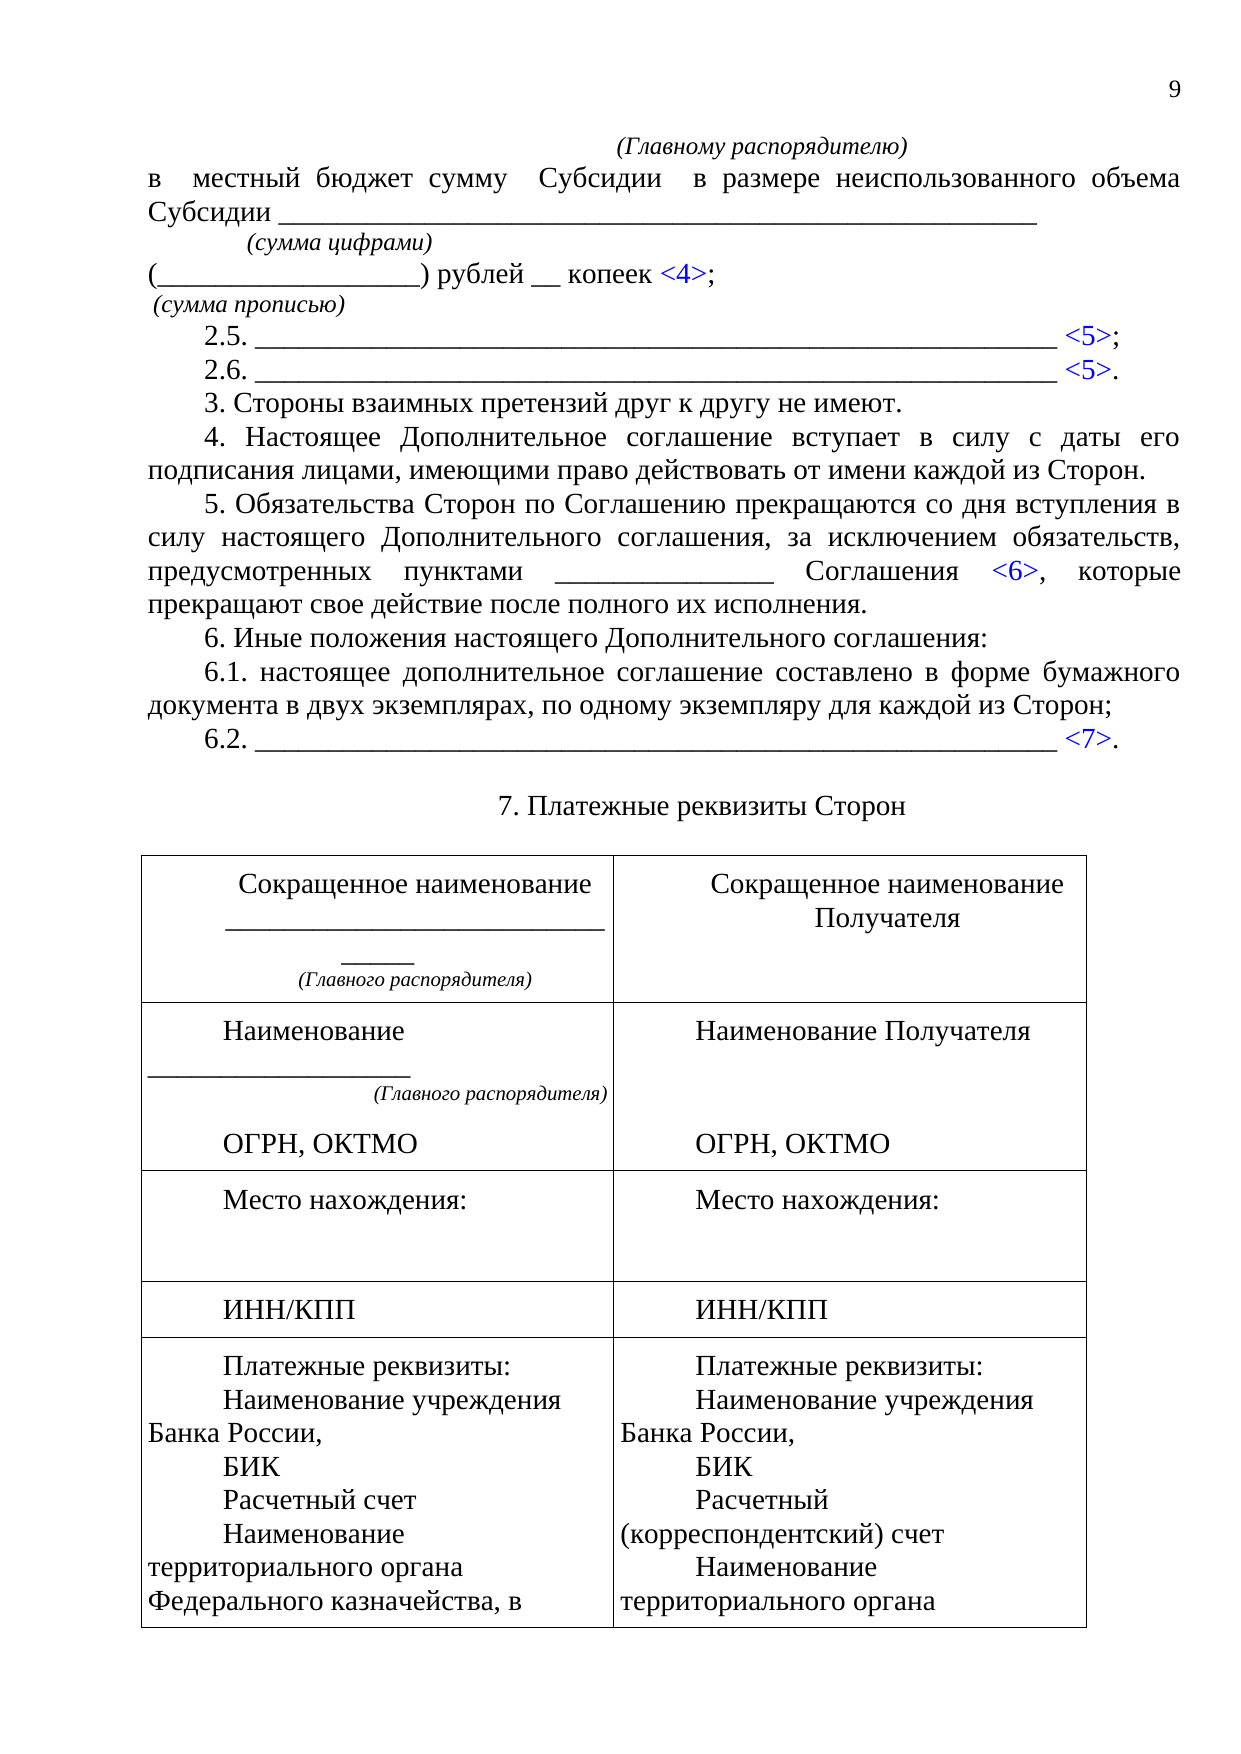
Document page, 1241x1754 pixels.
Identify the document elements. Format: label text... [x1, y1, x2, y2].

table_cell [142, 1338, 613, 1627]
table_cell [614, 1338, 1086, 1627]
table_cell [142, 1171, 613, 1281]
text 5. Обязательства Сторон по Соглашению прекращаются со дня вступления в силу настоящего Дополнительного соглашения, за исключением обязательств, предусмотренных пунктами _______________ Соглашения <6>, которые прекращают свое действие после полного их исполнения. [148, 486, 1181, 620]
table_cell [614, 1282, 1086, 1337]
text (сумма прописью) [148, 289, 1181, 318]
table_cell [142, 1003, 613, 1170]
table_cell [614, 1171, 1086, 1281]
text (Главному распорядителю) [148, 131, 1181, 160]
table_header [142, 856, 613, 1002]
text 6. Иные положения настоящего Дополнительного соглашения: [148, 620, 1181, 654]
text 2.5. _______________________________________________________ <5>; [148, 318, 1181, 352]
text 4. Настоящее Дополнительное соглашение вступает в силу с даты его подписания лицами, имеющими право действовать от имени каждой из Сторон. [148, 419, 1181, 486]
text (сумма цифрами) [148, 227, 1181, 256]
text 7. Платежные реквизиты Сторон [148, 788, 1181, 821]
text (__________________) рублей __ копеек <4>; [148, 256, 1181, 289]
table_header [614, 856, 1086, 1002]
text 6.1. настоящее дополнительное соглашение составлено в форме бумажного документа в двух экземплярах, по одному экземпляру для каждой из Сторон; [148, 654, 1181, 721]
text 2.6. _______________________________________________________ <5>. [148, 352, 1181, 385]
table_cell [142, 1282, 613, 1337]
text 3. Стороны взаимных претензий друг к другу не имеют. [148, 385, 1181, 419]
text в местный бюджет сумму Субсидии в размере неиспользованного объема Субсидии ____________________________________________________ [148, 160, 1181, 227]
text 6.2. _______________________________________________________ <7>. [148, 721, 1181, 754]
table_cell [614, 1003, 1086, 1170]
